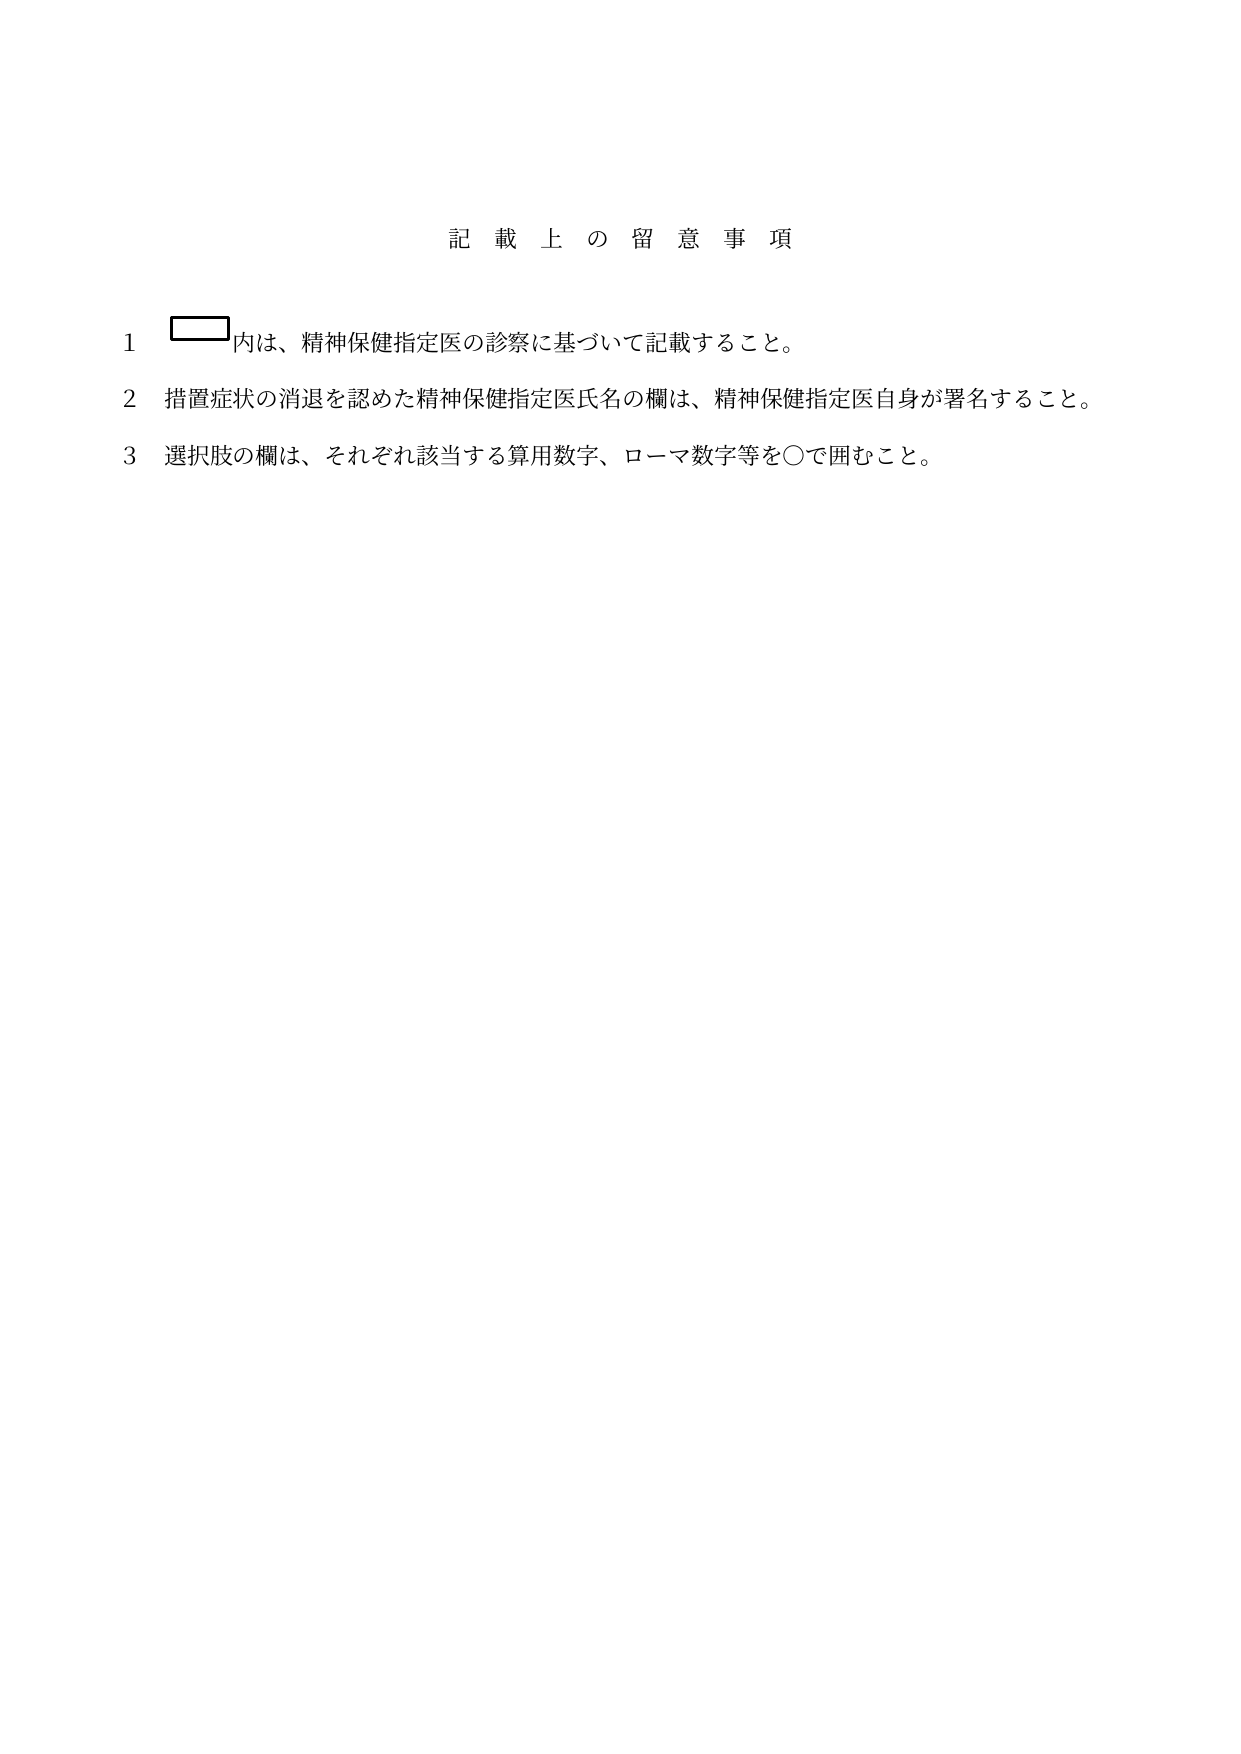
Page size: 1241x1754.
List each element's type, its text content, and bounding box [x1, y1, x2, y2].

text １ 内は、精神保健指定医の診察に基づいて記載すること。 [118, 323, 1122, 360]
text ３ 選択肢の欄は、それぞれ該当する算用数字、ローマ数字等を○で囲むこと。 [118, 435, 1122, 473]
text ２ 措置症状の消退を認めた精神保健指定医氏名の欄は、精神保健指定医自身が署名すること。 [118, 379, 1122, 417]
text 記 載 上 の 留 意 事 項 [118, 219, 1122, 256]
